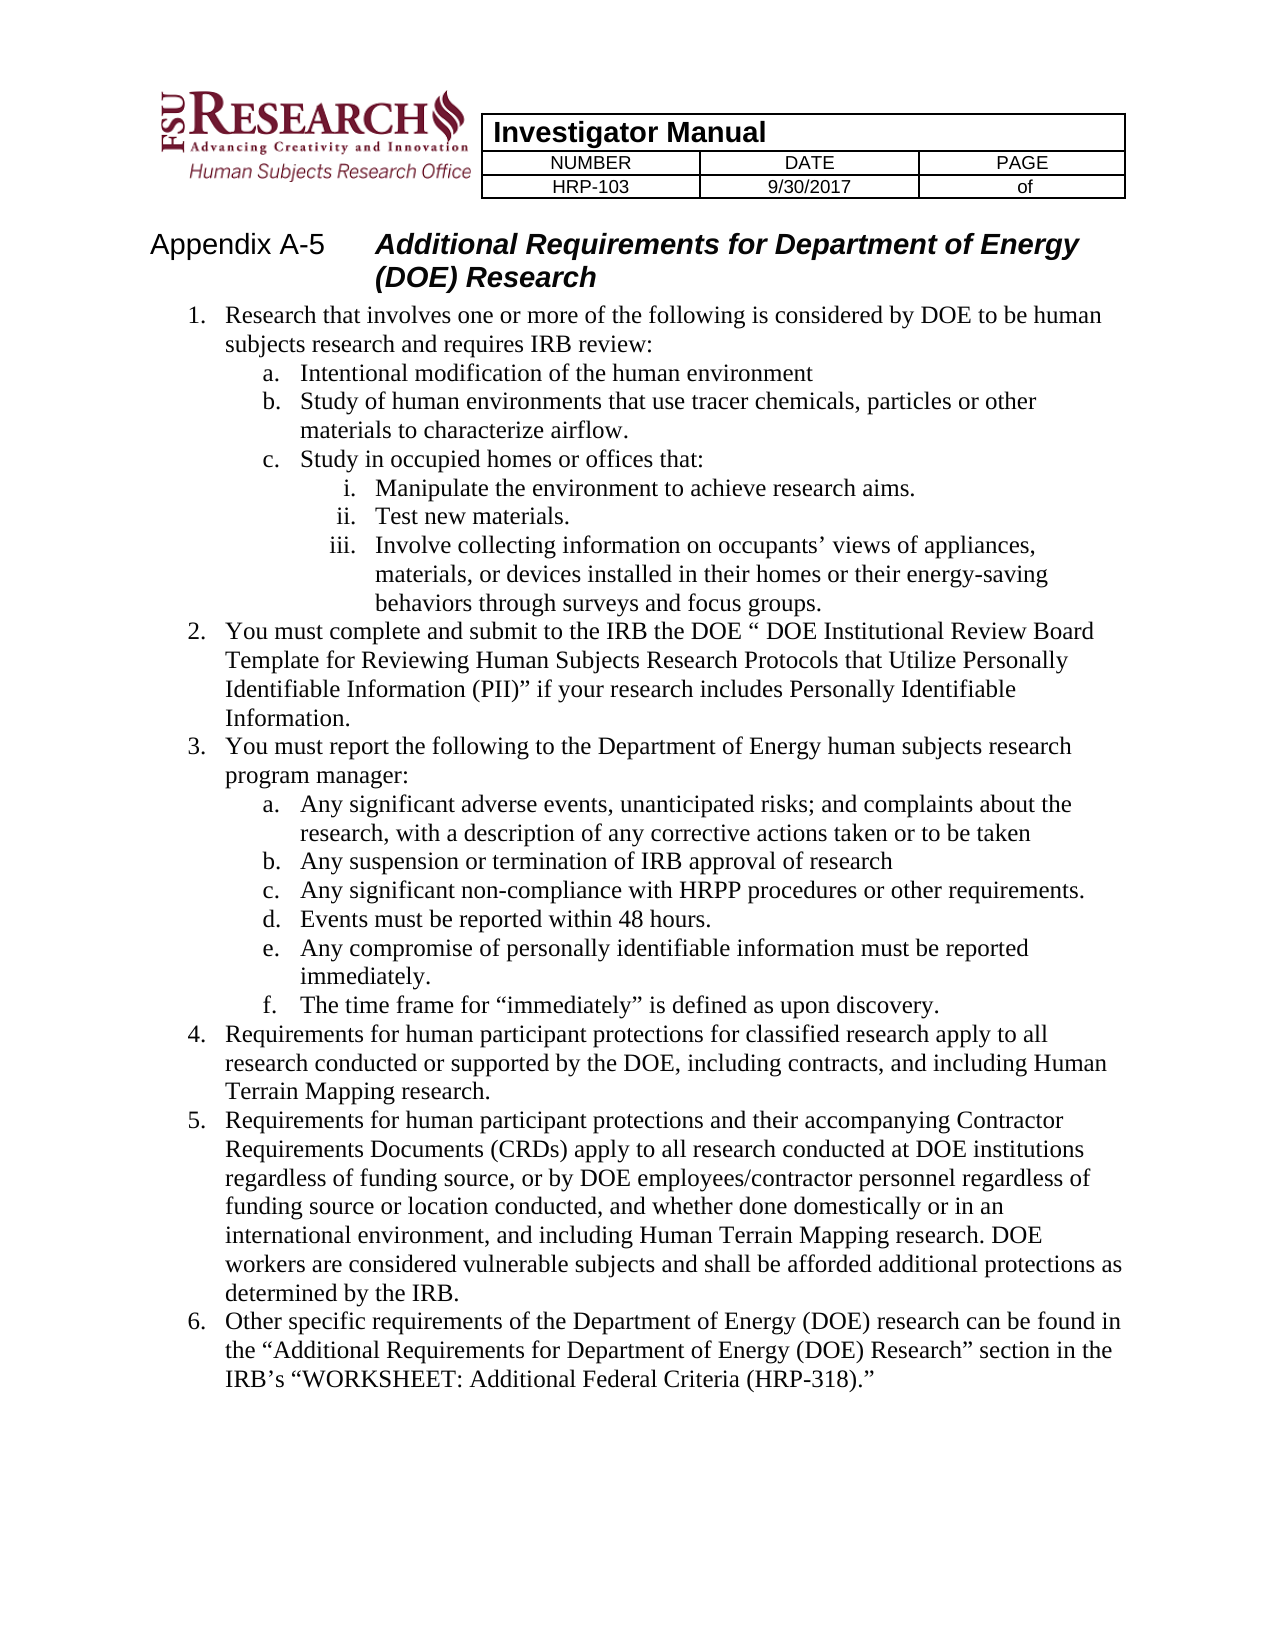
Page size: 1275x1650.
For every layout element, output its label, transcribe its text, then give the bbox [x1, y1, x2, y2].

list Any compromise of personally identifiable information must be reported immediately. [262, 933, 1125, 990]
list Manipulate the environment to achieve research aims. [356, 473, 1125, 501]
list Other specific requirements of the Department of Energy (DOE) research can be found in the “Additional Requirements for Department of Energy (DOE) Research” section in the IRB’s “WORKSHEET: Additional Federal Criteria (HRP-318).” [187, 1306, 1125, 1393]
picture [161, 90, 471, 182]
list You must report the following to the Department of Energy human subjects research program manager: [187, 731, 1125, 789]
list Requirements for human participant protections for classified research apply to all research conducted or supported by the DOE, including contracts, and including Human Terrain Mapping research. [187, 1019, 1125, 1105]
list Study of human environments that use tracer chemicals, particles or other materials to characterize airflow. [262, 386, 1125, 444]
list The time frame for “immediately” is defined as upon discovery. [262, 990, 1125, 1019]
list Involve collecting information on occupants’ views of appliances, materials, or devices installed in their homes or their energy-saving behaviors through surveys and focus groups. [356, 530, 1125, 616]
subtitle Additional Requirements for Department of Energy (DOE) Research [150, 227, 1125, 294]
list Intentional modification of the human environment [262, 358, 1125, 386]
list Research that involves one or more of the following is considered by DOE to be human subjects research and requires IRB review: [187, 300, 1125, 358]
list Requirements for human participant protections and their accompanying Contractor Requirements Documents (CRDs) apply to all research conducted at DOE institutions regardless of funding source, or by DOE employees/contractor personnel regardless of funding source or location conducted, and whether done domestically or in an international environment, and including Human Terrain Mapping research. DOE workers are considered vulnerable subjects and shall be afforded additional protections as determined by the IRB. [187, 1105, 1125, 1306]
list Test new materials. [356, 501, 1125, 530]
list Events must be reported within 48 hours. [262, 904, 1125, 933]
list Any suspension or termination of IRB approval of research [262, 846, 1125, 875]
list Any significant non-compliance with HRPP procedures or other requirements. [262, 875, 1125, 904]
list You must complete and submit to the IRB the DOE “ DOE Institutional Review Board Template for Reviewing Human Subjects Research Protocols that Utilize Personally Identifiable Information (PII)” if your research includes Personally Identifiable Information. [187, 616, 1125, 731]
list Any significant adverse events, unanticipated risks; and complaints about the research, with a description of any corrective actions taken or to be taken [262, 789, 1125, 846]
list Study in occupied homes or offices that: [262, 444, 1125, 473]
